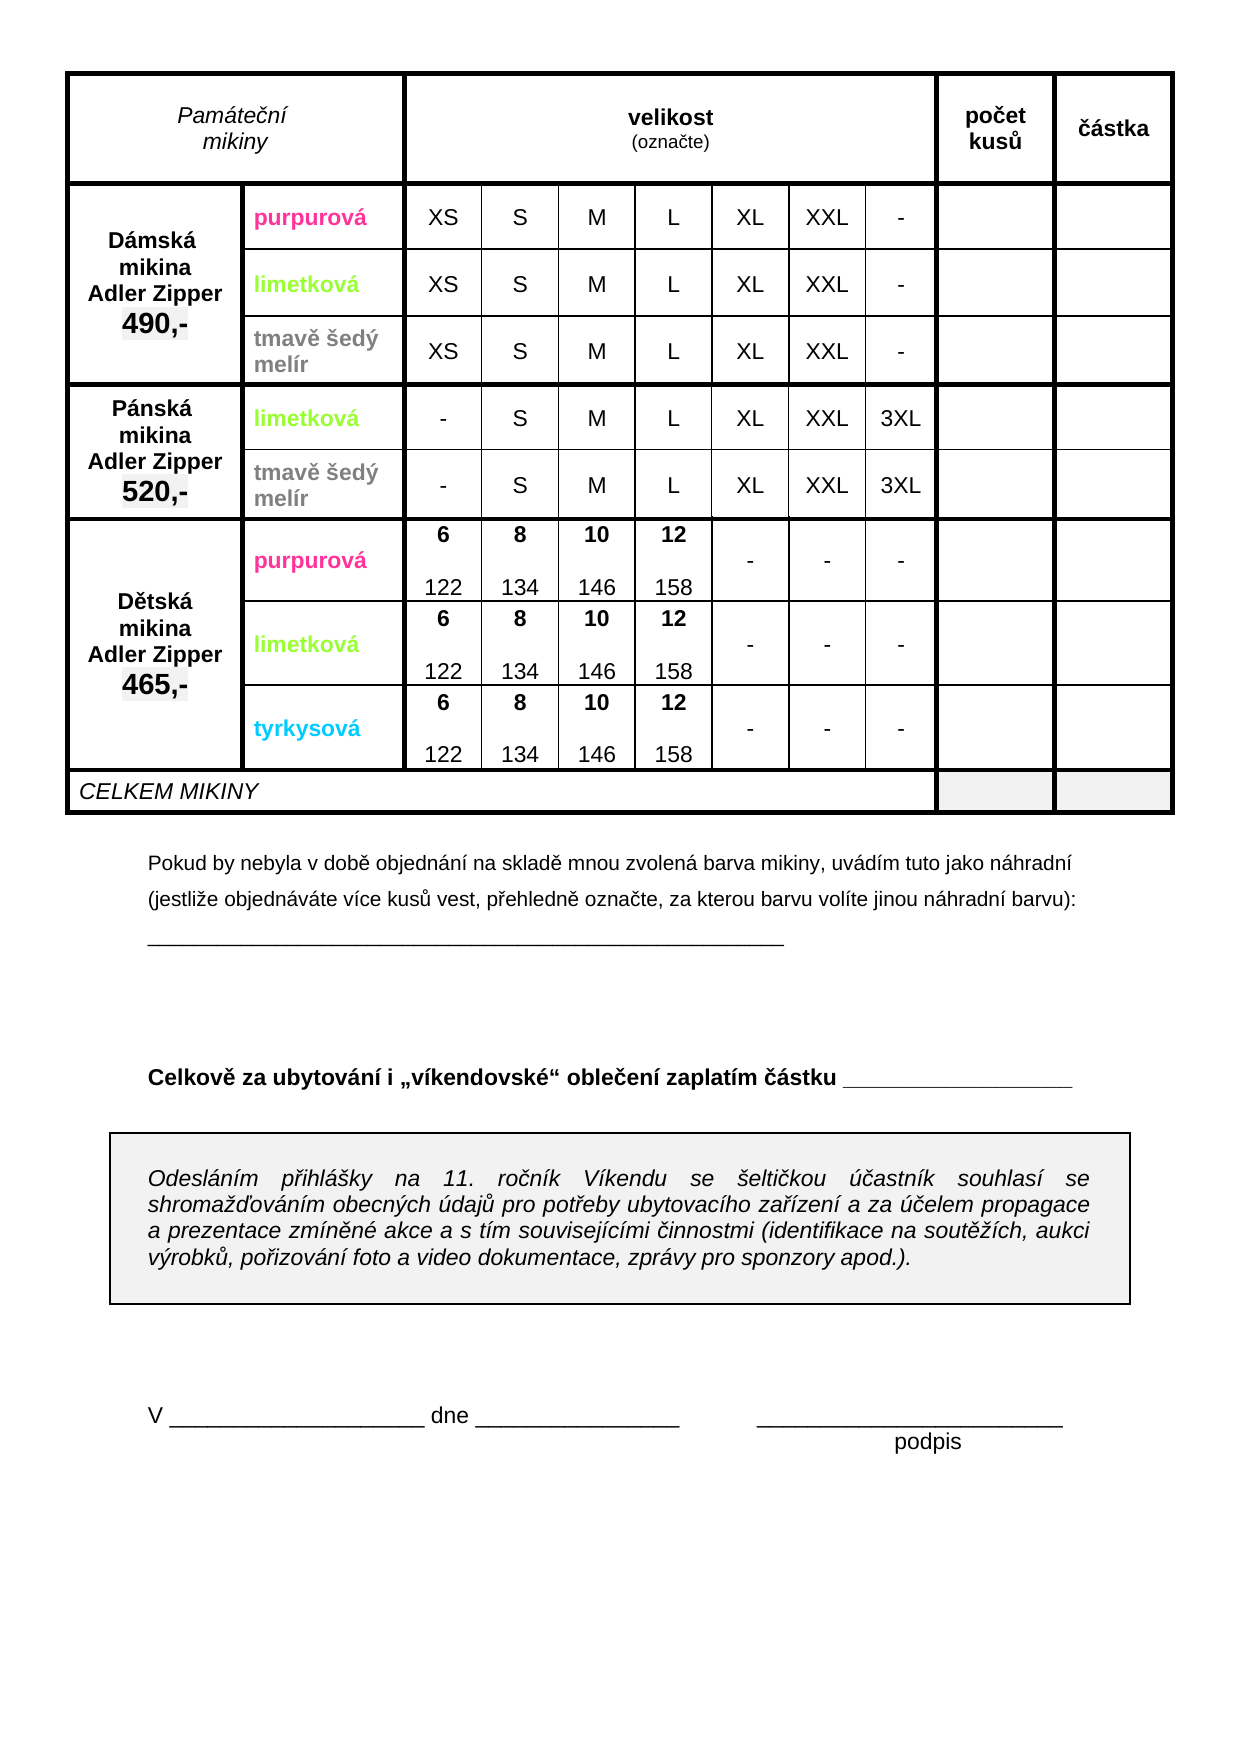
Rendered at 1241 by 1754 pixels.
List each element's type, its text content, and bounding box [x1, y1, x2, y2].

table_cell [1057, 772, 1170, 810]
table_cell XS [407, 186, 481, 248]
table_cell [1057, 521, 1170, 600]
table_cell [939, 387, 1052, 449]
table_cell S [482, 186, 558, 248]
table_cell [1057, 317, 1170, 382]
table_cell L [636, 250, 711, 315]
table_cell purpurová [245, 521, 402, 600]
table_cell [939, 317, 1052, 382]
table_cell XXL [789, 387, 865, 449]
table_cell - [407, 450, 481, 516]
table_cell - [866, 521, 934, 600]
table_cell - [713, 521, 788, 600]
table_cell [939, 686, 1052, 768]
table_cell [939, 250, 1052, 315]
table_cell Pánská mikina Adler Zipper 520,- [70, 387, 240, 516]
table_cell XL [712, 450, 788, 516]
table_header počet kusů [939, 76, 1052, 181]
table_cell XL [713, 250, 788, 315]
table_cell 8 134 [482, 521, 558, 600]
table_cell purpurová [245, 186, 402, 248]
table_cell [939, 602, 1052, 684]
text Odesláním přihlášky na 11. ročník Víkendu se šeltičkou účastník souhlasí se shromažďováním obecných údajů pro potřeby ubytovacího zařízení a za účelem propagace a prezentace zmíněné akce a s tím souvisejícími činnostmi (identifikace na soutěžích, aukci výrobků, pořizování foto a video dokumentace, zprávy pro sponzory apod.). [148, 1164, 1093, 1270]
table_cell 8 134 [482, 602, 558, 684]
text V ____________________ dne ________________ ________________________ podpis [148, 1402, 1093, 1454]
table_cell [939, 450, 1052, 516]
table_cell XS [407, 250, 481, 315]
table_cell CELKEM MIKINY [70, 772, 934, 810]
table_cell 3XL [866, 387, 934, 449]
table_cell 8 134 [482, 686, 558, 768]
table_cell [1057, 602, 1170, 684]
table_header velikost (označte) [407, 76, 934, 181]
table_cell Dětská mikina Adler Zipper 465,- [70, 521, 240, 768]
table_cell 10 146 [559, 521, 634, 600]
table_cell [939, 521, 1052, 600]
table_cell M [559, 450, 634, 516]
table_cell tyrkysová [245, 686, 402, 768]
table_cell - [713, 602, 788, 684]
table_cell S [482, 250, 558, 315]
table_cell M [559, 317, 634, 382]
table_cell L [636, 317, 711, 382]
table_cell - [790, 686, 865, 768]
table_cell 10 146 [559, 686, 634, 768]
table_cell - [866, 186, 934, 248]
table_cell [1057, 250, 1170, 315]
table_cell - [713, 686, 788, 768]
table_cell [939, 186, 1052, 248]
table_cell limetková [245, 602, 402, 684]
table_cell M [559, 387, 634, 449]
table_cell - [866, 602, 934, 684]
table_cell L [636, 450, 711, 516]
table_cell M [559, 250, 634, 315]
table_cell 12 158 [636, 602, 711, 684]
table_header částka [1057, 76, 1170, 181]
table_cell - [790, 521, 865, 600]
table_cell 12 158 [636, 686, 711, 768]
table_cell tmavě šedý melír [245, 450, 402, 516]
table_cell Dámská mikina Adler Zipper 490,- [70, 186, 240, 382]
table_cell [939, 772, 1052, 810]
table_cell XXL [790, 317, 865, 382]
table_cell XL [712, 387, 788, 449]
table_cell 6 122 [407, 686, 481, 768]
table_cell - [866, 250, 934, 315]
table_cell XXL [790, 250, 865, 315]
table_cell 10 146 [559, 602, 634, 684]
table_header Památeční mikiny [70, 76, 402, 181]
table_cell [1057, 450, 1170, 516]
table_cell tmavě šedý melír [245, 317, 402, 382]
table_cell [1057, 686, 1170, 768]
table_cell XXL [789, 450, 865, 516]
table_cell M [559, 186, 634, 248]
table_cell - [866, 317, 934, 382]
table_cell limetková [245, 250, 402, 315]
table_cell S [482, 317, 558, 382]
table_cell [1057, 186, 1170, 248]
table_cell limetková [245, 387, 402, 449]
table_cell [1057, 387, 1170, 449]
table_cell - [790, 602, 865, 684]
table_cell 3XL [866, 450, 934, 516]
table_cell 6 122 [407, 521, 481, 600]
table_cell S [482, 450, 558, 516]
table_cell - [407, 387, 481, 449]
table_cell XXL [790, 186, 865, 248]
table_cell L [636, 186, 711, 248]
table_cell 12 158 [636, 521, 711, 600]
table_cell - [866, 686, 934, 768]
text Pokud by nebyla v době objednání na skladě mnou zvolená barva mikiny, uvádím tuto jako náhradní (jestliže objednáváte více kusů vest, přehledně označte, za kterou barvu volíte jinou náhradní barvu): _______________________________________________________ [148, 851, 1093, 947]
table_cell 6 122 [407, 602, 481, 684]
table_cell XL [713, 186, 788, 248]
table_cell S [482, 387, 558, 449]
table_cell L [636, 387, 711, 449]
text Celkově za ubytování i „víkendovské“ oblečení zaplatím částku __________________ [148, 1064, 1093, 1090]
table_cell XL [713, 317, 788, 382]
table_cell XS [407, 317, 481, 382]
